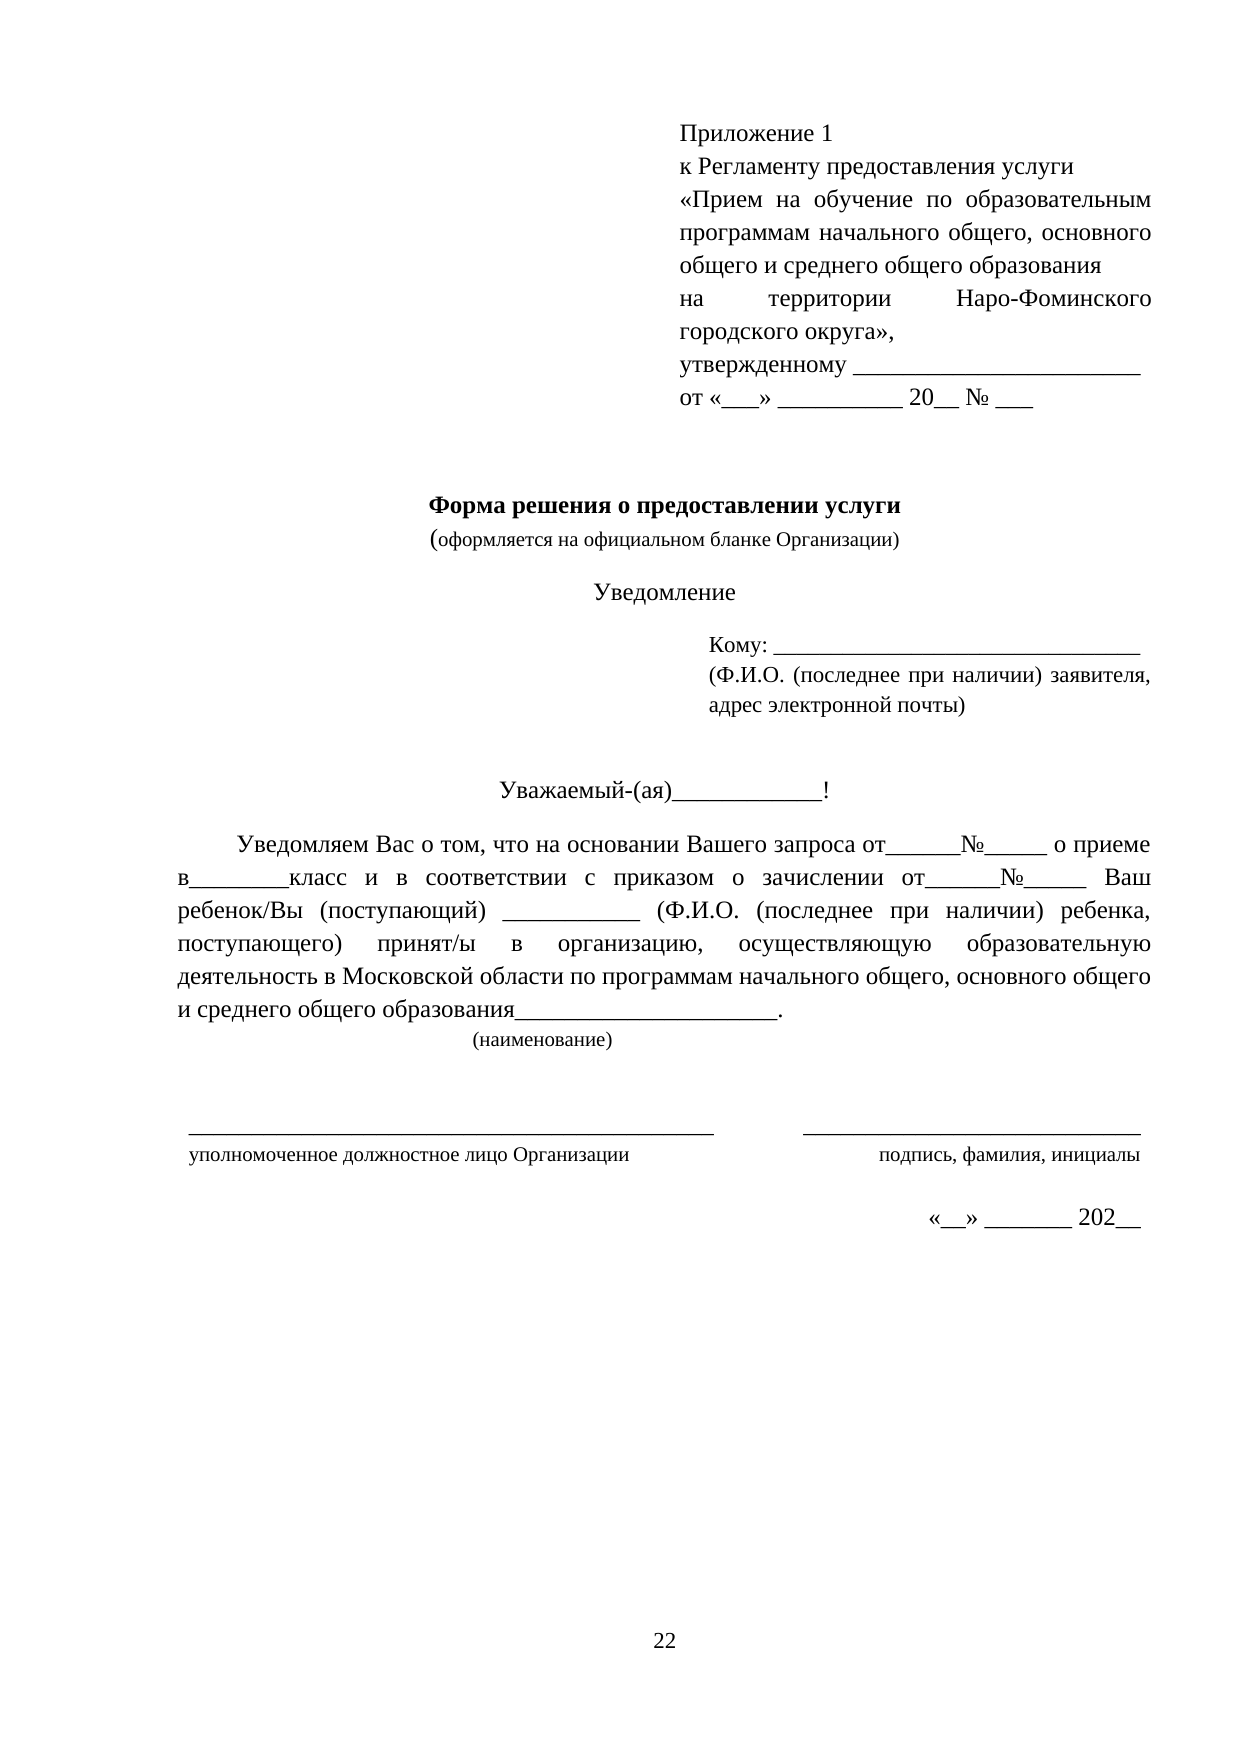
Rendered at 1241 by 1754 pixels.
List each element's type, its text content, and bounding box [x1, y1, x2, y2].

text Приложение 1 [679, 118, 1152, 147]
text на территории Наро-Фоминского городского округа», [679, 283, 1152, 345]
text утвержденному _______________________ [679, 349, 1152, 378]
text Кому: ________________________________ [709, 631, 1152, 657]
table_header ___________________________ подпись, фамилия, инициалы «__» _______ 202__ [725, 1109, 1152, 1268]
text (оформляется на официальном бланке Организации) [177, 523, 1152, 552]
text «Прием на обучение по образовательным программам начального общего, основного общего и среднего общего образования [679, 184, 1152, 279]
text к Регламенту предоставления услуги [679, 151, 1152, 180]
text Форма решения о предоставлении услуги [177, 490, 1152, 519]
text (наименование) [177, 1027, 1152, 1051]
text от «___» __________ 20__ № ___ [679, 382, 1152, 411]
text Уведомляем Вас о том, что на основании Вашего запроса от______№_____ о приеме в________класс и в соответствии с приказом о зачислении от______№_____ Ваш ребенок/Вы (поступающий) ___________ (Ф.И.О. (последнее при наличии) ребенка, поступающего) принят/ы в организацию, осуществляющую образовательную деятельность в Московской области по программам начального общего, основного общего и среднего общего образования_____________________. [177, 829, 1152, 1023]
text (Ф.И.О. (последнее при наличии) заявителя, адрес электронной почты) [709, 661, 1152, 717]
table_header __________________________________________ уполномоченное должностное лицо Организации [177, 1109, 725, 1268]
text Уважаемый-(ая)____________! [177, 775, 1152, 804]
text Уведомление [177, 577, 1152, 606]
